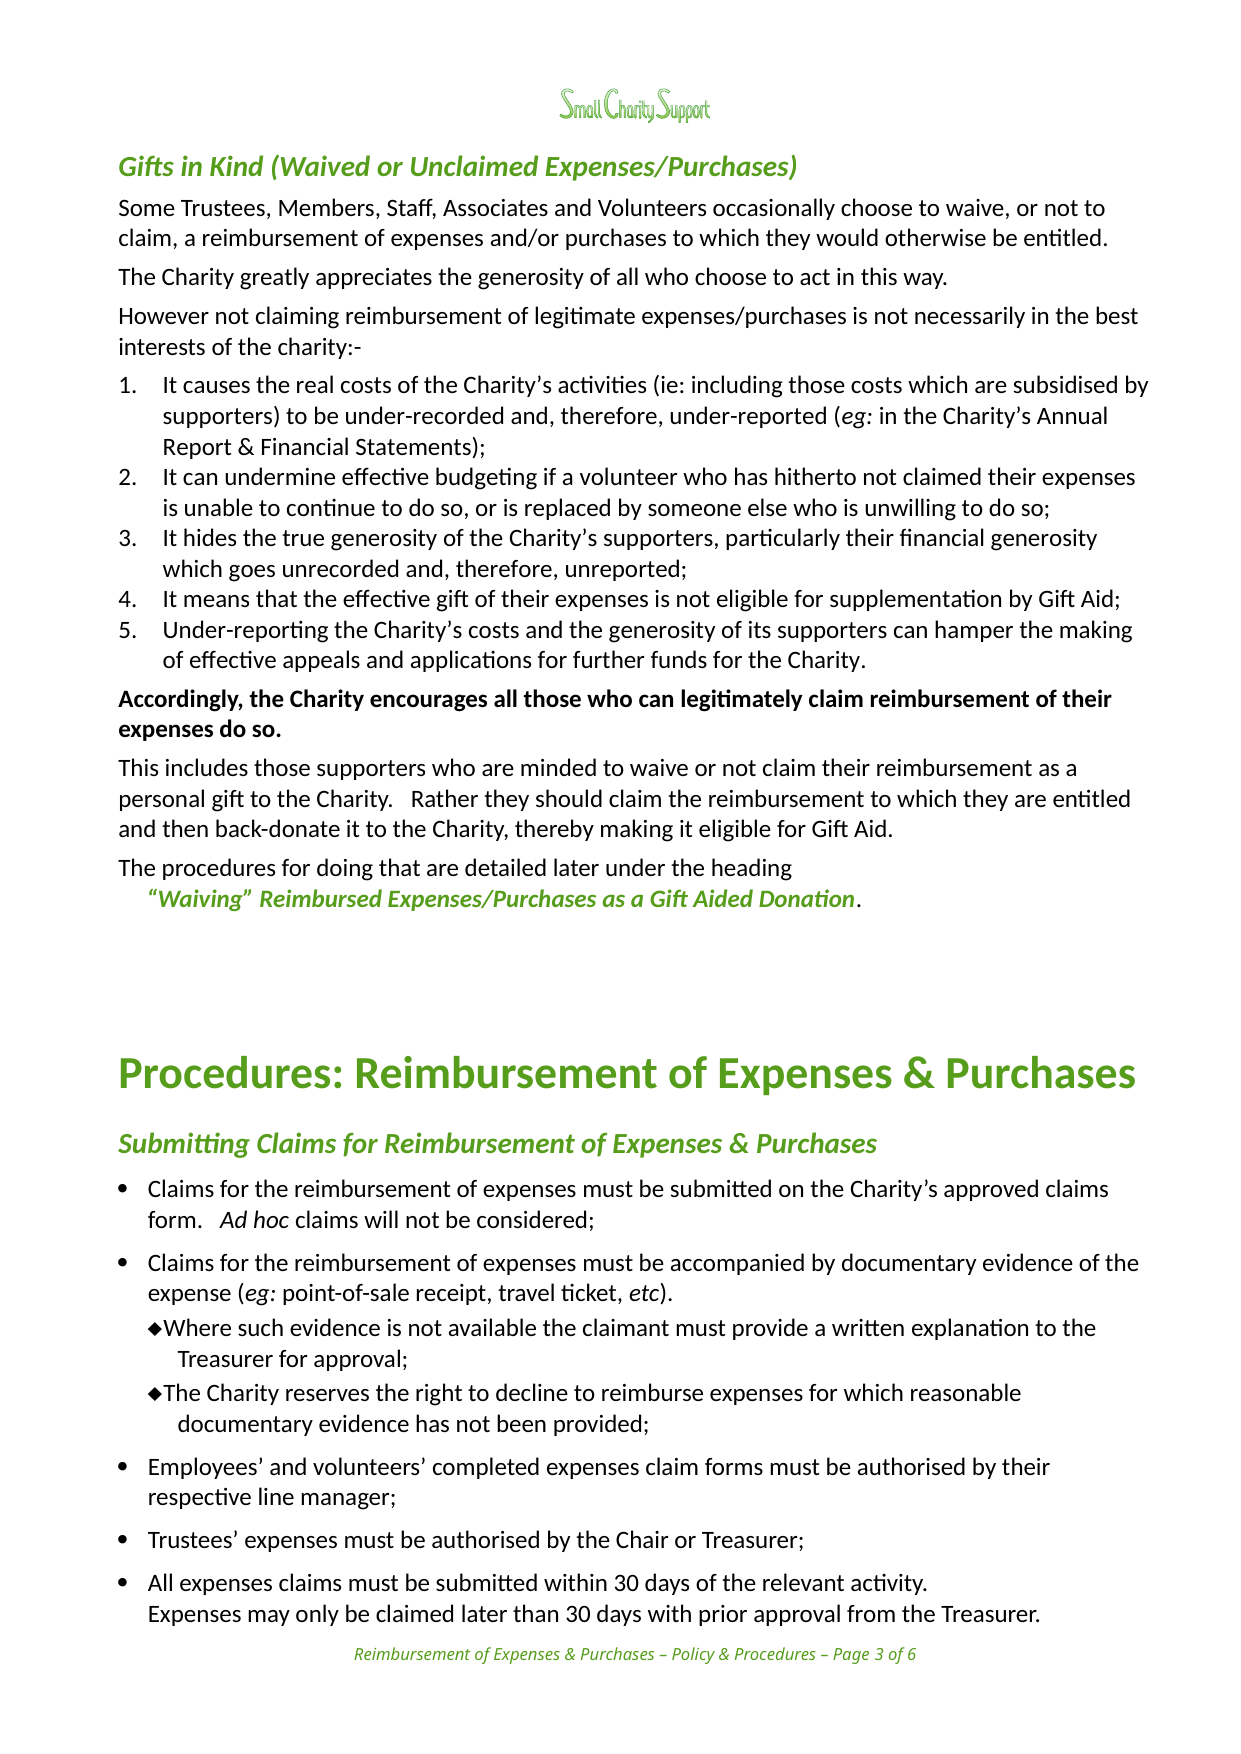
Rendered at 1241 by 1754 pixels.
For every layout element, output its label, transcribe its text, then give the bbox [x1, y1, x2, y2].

text The Charity greatly appreciates the generosity of all who choose to act in this way. [118, 261, 1152, 292]
subtitle Procedures: Reimbursement of Expenses & Purchases [118, 1044, 1152, 1100]
list It can undermine effective budgeting if a volunteer who has hitherto not claimed their expenses is unable to continue to do so, or is replaced by someone else who is unwilling to do so; [118, 461, 1152, 522]
text This includes those supporters who are minded to waive or not claim their reimbursement as a personal gift to the Charity. Rather they should claim the reimbursement to which they are entitled and then back-donate it to the Charity, thereby making it eligible for Gift Aid. [118, 752, 1152, 844]
subtitle Gifts in Kind (Waived or Unclaimed Expenses/Purchases) [118, 148, 1152, 184]
text Claims for the reimbursement of expenses must be submitted on the Charity’s approved claims form. Ad hoc claims will not be considered; [118, 1173, 1152, 1234]
text However not claiming reimbursement of legitimate expenses/purchases is not necessarily in the best interests of the charity:- [118, 300, 1152, 361]
text Some Trustees, Members, Staff, Associates and Volunteers occasionally choose to waive, or not to claim, a reimbursement of expenses and/or purchases to which they would otherwise be entitled. [118, 192, 1152, 253]
text Claims for the reimbursement of expenses must be accompanied by documentary evidence of the expense (eg: point-of-sale receipt, travel ticket, etc). [118, 1247, 1152, 1308]
text Trustees’ expenses must be authorised by the Chair or Treasurer; [118, 1524, 1152, 1555]
list It means that the effective gift of their expenses is not eligible for supplementation by Gift Aid; [118, 583, 1152, 614]
text The Charity reserves the right to decline to reimburse expenses for which reasonable documentary evidence has not been provided; [148, 1377, 1152, 1438]
text Employees’ and volunteers’ completed expenses claim forms must be authorised by their respective line manager; [118, 1451, 1152, 1512]
text The procedures for doing that are detailed later under the heading “Waiving” Reimbursed Expenses/Purchases as a Gift Aided Donation. [118, 852, 1152, 913]
list It hides the true generosity of the Charity’s supporters, particularly their financial generosity which goes unrecorded and, therefore, unreported; [118, 522, 1152, 583]
list Under-reporting the Charity’s costs and the generosity of its supporters can hamper the making of effective appeals and applications for further funds for the Charity. [118, 614, 1152, 675]
text Accordingly, the Charity encourages all those who can legitimately claim reimbursement of their expenses do so. [118, 683, 1152, 744]
list It causes the real costs of the Charity’s activities (ie: including those costs which are subsidised by supporters) to be under-recorded and, therefore, under-reported (eg: in the Charity’s Annual Report & Financial Statements); [118, 369, 1152, 461]
text Where such evidence is not available the claimant must provide a written explanation to the Treasurer for approval; [148, 1312, 1152, 1373]
subtitle Submitting Claims for Reimbursement of Expenses & Purchases [118, 1125, 1152, 1161]
text All expenses claims must be submitted within 30 days of the relevant activity. Expenses may only be claimed later than 30 days with prior approval from the Treasurer. [118, 1567, 1152, 1628]
